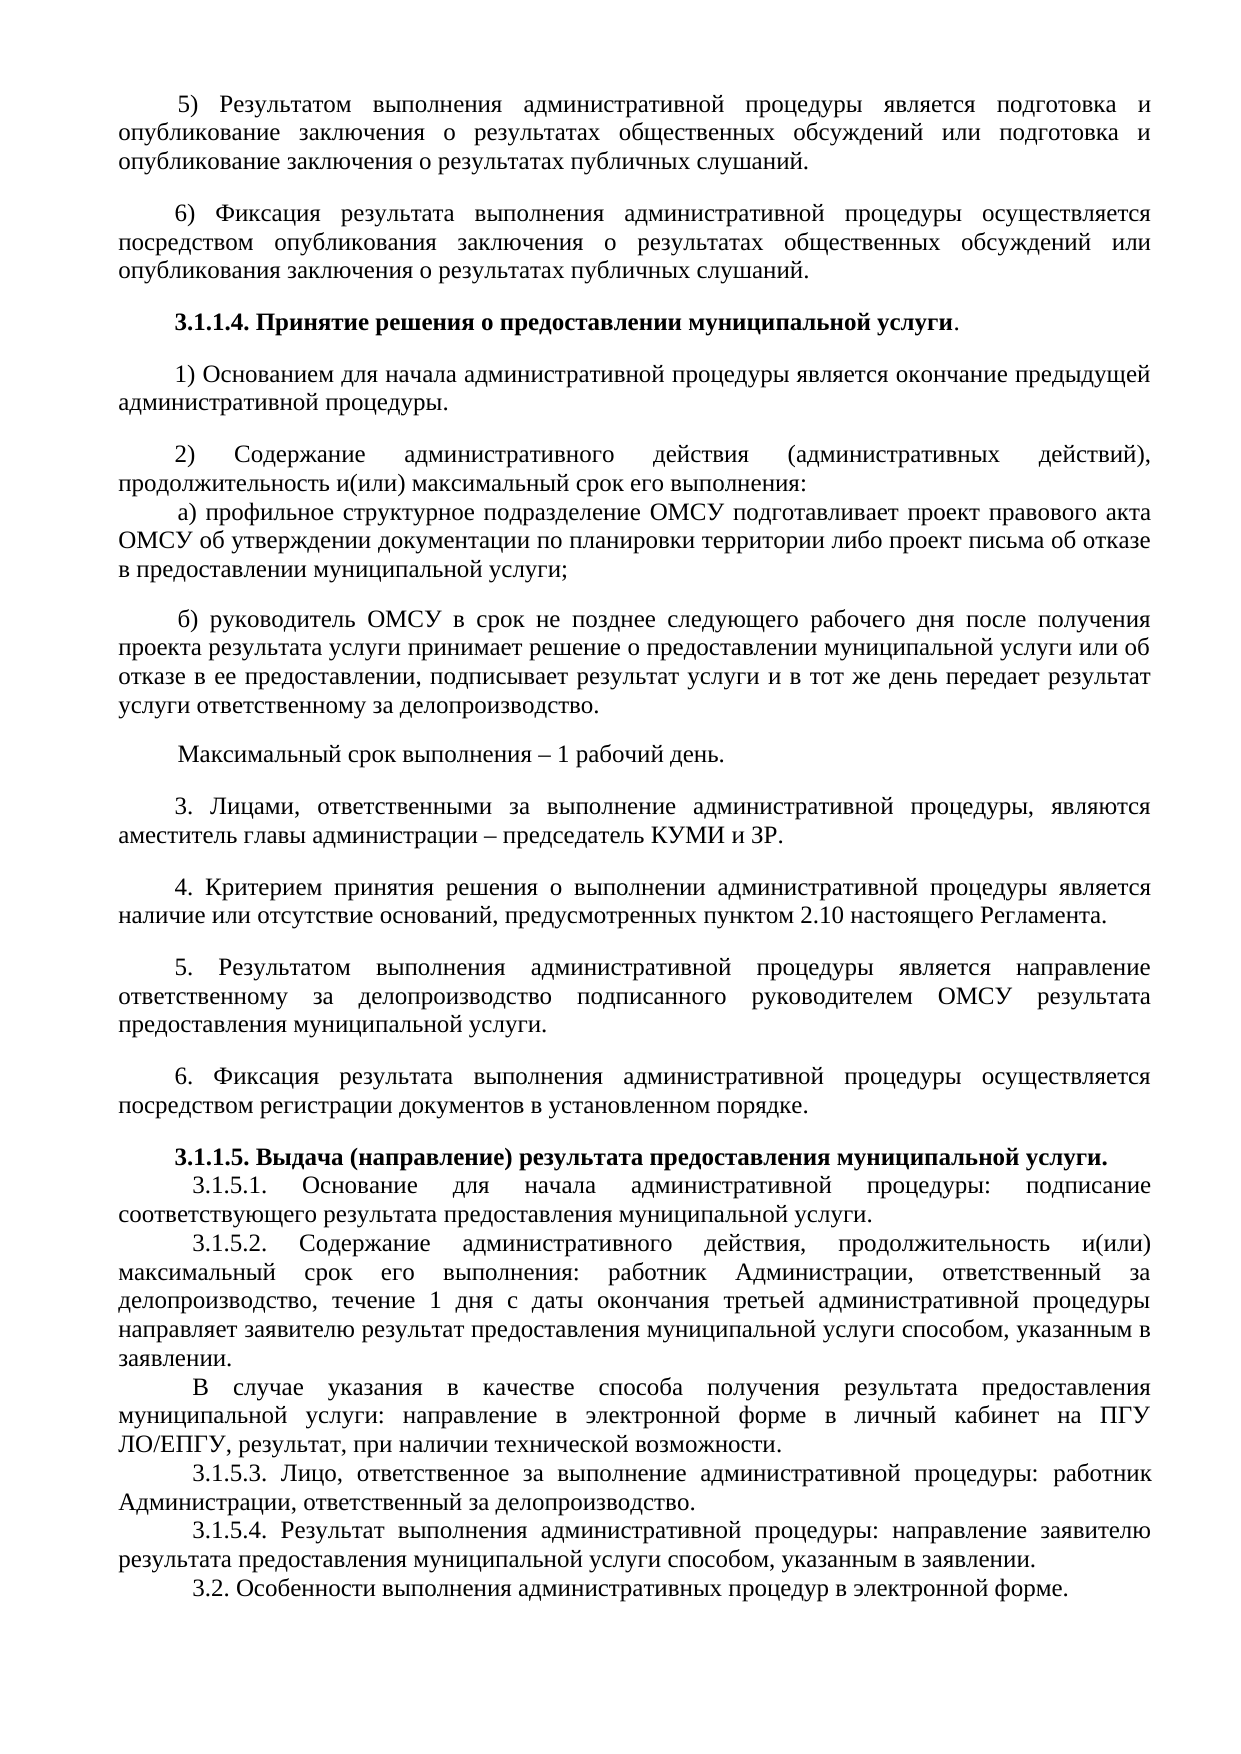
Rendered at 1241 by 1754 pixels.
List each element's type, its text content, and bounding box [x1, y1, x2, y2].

text 5) Результатом выполнения административной процедуры является подготовка и опубликование заключения о результатах общественных обсуждений или подготовка и опубликование заключения о результатах публичных слушаний. [118, 89, 1152, 175]
text 3.2. Особенности выполнения административных процедур в электронной форме. [118, 1573, 1152, 1602]
text б) руководитель ОМСУ в срок не позднее следующего рабочего дня после получения проекта результата услуги принимает решение о предоставлении муниципальной услуги или об отказе в ее предоставлении, подписывает результат услуги и в тот же день передает результат услуги ответственному за делопроизводство. [118, 604, 1152, 719]
text В случае указания в качестве способа получения результата предоставления муниципальной услуги: направление в электронной форме в личный кабинет на ПГУ ЛО/ЕПГУ, результат, при наличии технической возможности. [118, 1372, 1152, 1458]
text 2) Содержание административного действия (административных действий), продолжительность и(или) максимальный срок его выполнения: [118, 439, 1152, 497]
text 4. Критерием принятия решения о выполнении административной процедуры является наличие или отсутствие оснований, предусмотренных пунктом 2.10 настоящего Регламента. [118, 872, 1152, 929]
text 3. Лицами, ответственными за выполнение административной процедуры, являются аместитель главы администрации – председатель КУМИ и ЗР. [118, 791, 1152, 849]
text 3.1.5.3. Лицо, ответственное за выполнение административной процедуры: работник Администрации, ответственный за делопроизводство. [118, 1458, 1152, 1515]
text а) профильное структурное подразделение ОМСУ подготавливает проект правового акта ОМСУ об утверждении документации по планировки территории либо проект письма об отказе в предоставлении муниципальной услуги; [118, 497, 1152, 583]
text Максимальный срок выполнения – 1 рабочий день. [118, 739, 1152, 768]
text 6) Фиксация результата выполнения административной процедуры осуществляется посредством опубликования заключения о результатах общественных обсуждений или опубликования заключения о результатах публичных слушаний. [118, 198, 1152, 284]
text 3.1.5.4. Результат выполнения административной процедуры: направление заявителю результата предоставления муниципальной услуги способом, указанным в заявлении. [118, 1515, 1152, 1573]
text 3.1.5.1. Основание для начала административной процедуры: подписание соответствующего результата предоставления муниципальной услуги. [118, 1170, 1152, 1228]
text 3.1.1.5. Выдача (направление) результата предоставления муниципальной услуги. [118, 1142, 1152, 1170]
text 6. Фиксация результата выполнения административной процедуры осуществляется посредством регистрации документов в установленном порядке. [118, 1061, 1152, 1119]
text 3.1.5.2. Содержание административного действия, продолжительность и(или) максимальный срок его выполнения: работник Администрации, ответственный за делопроизводство, течение 1 дня с даты окончания третьей административной процедуры направляет заявителю результат предоставления муниципальной услуги способом, указанным в заявлении. [118, 1228, 1152, 1372]
text 5. Результатом выполнения административной процедуры является направление ответственному за делопроизводство подписанного руководителем ОМСУ результата предоставления муниципальной услуги. [118, 952, 1152, 1038]
text 1) Основанием для начала административной процедуры является окончание предыдущей административной процедуры. [118, 359, 1152, 416]
text 3.1.1.4. Принятие решения о предоставлении муниципальной услуги. [118, 307, 1152, 336]
